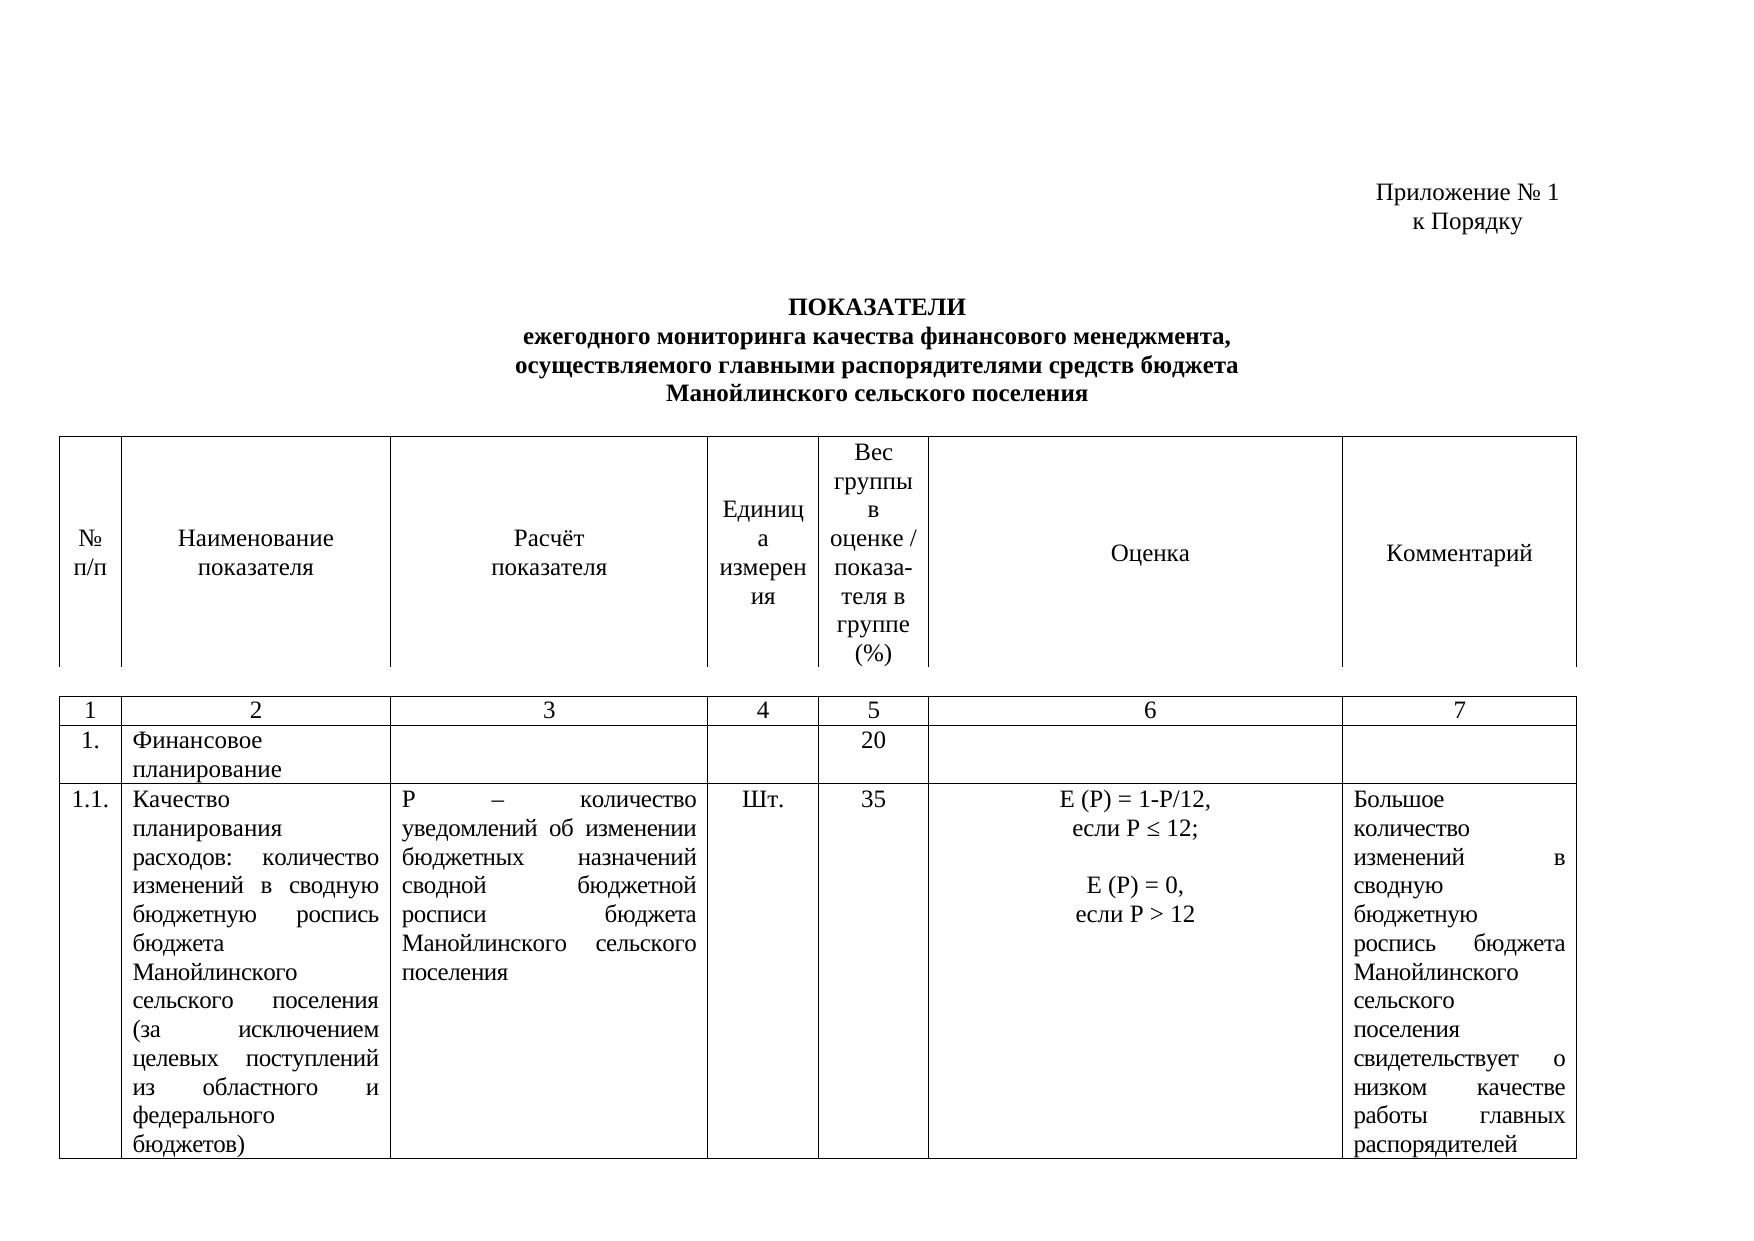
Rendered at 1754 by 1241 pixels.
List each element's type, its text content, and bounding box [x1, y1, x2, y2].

text ежегодного мониторинга качества финансового менеджмента, [118, 321, 1636, 350]
table_header 3 [391, 697, 707, 724]
table_header № п/п [60, 437, 121, 667]
table_header Расчёт показателя [391, 437, 707, 667]
table_header Оценка [929, 437, 1342, 667]
table_header Вес группы в оценке /показа-теля в группе (%) [819, 437, 928, 667]
table_header 4 [708, 697, 818, 724]
text Манойлинского сельского поселения [118, 378, 1636, 407]
table_header 2 [122, 697, 390, 724]
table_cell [929, 784, 1342, 1158]
table_header 1 [60, 697, 121, 724]
table_header 7 [1343, 697, 1576, 724]
text ПОКАЗАТЕЛИ [118, 292, 1636, 321]
text осуществляемого главными распорядителями средств бюджета [118, 350, 1636, 378]
table_cell 20 [819, 726, 928, 783]
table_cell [1343, 784, 1576, 1158]
table_header 5 [819, 697, 928, 724]
table_cell 1. [60, 726, 121, 783]
table_header Наименование показателя [122, 437, 390, 667]
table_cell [391, 784, 707, 1158]
table_cell [929, 726, 1342, 783]
table_cell Шт. [708, 784, 818, 1158]
table_header Единица измерения [708, 437, 818, 667]
text к Порядку [1299, 206, 1636, 235]
table_header 6 [929, 697, 1342, 724]
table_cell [122, 784, 390, 1158]
table_cell 35 [819, 784, 928, 1158]
table_cell 1.1. [60, 784, 121, 1158]
table_cell [1343, 726, 1576, 783]
table_cell [391, 726, 707, 783]
table_cell [708, 726, 818, 783]
table_header Комментарий [1343, 437, 1576, 667]
text Приложение № 1 [1299, 177, 1636, 206]
table_cell Финансовое планирование [122, 726, 390, 783]
